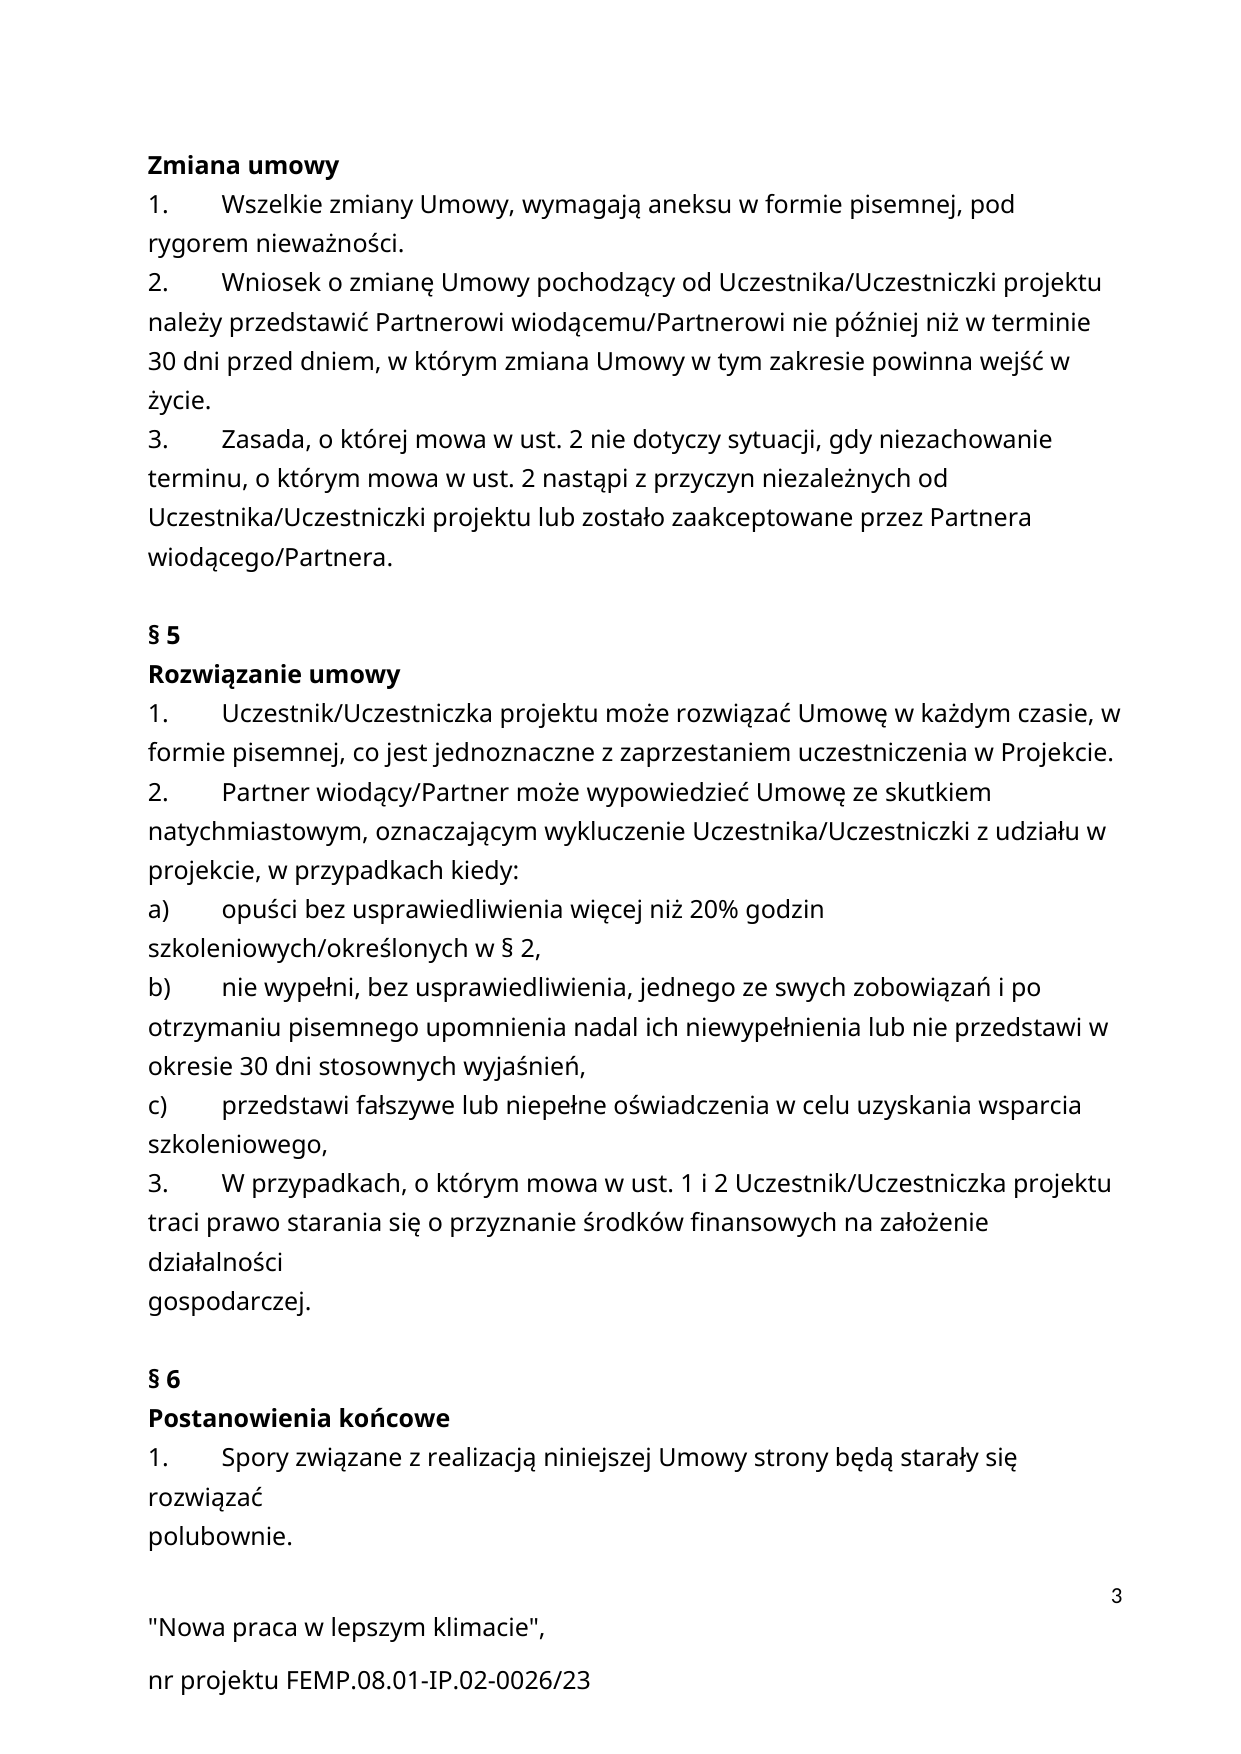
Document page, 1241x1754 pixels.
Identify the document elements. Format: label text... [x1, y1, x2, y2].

list W przypadkach, o którym mowa w ust. 1 i 2 Uczestnik/Uczestniczka projektu traci prawo starania się o przyznanie środków finansowych na założenie działalności [148, 1166, 1122, 1278]
text Postanowienia końcowe [148, 1401, 1122, 1435]
list Partner wiodący/Partner może wypowiedzieć Umowę ze skutkiem natychmiastowym, oznaczającym wykluczenie Uczestnika/Uczestniczki z udziału w projekcie, w przypadkach kiedy: [148, 774, 1122, 887]
list Wszelkie zmiany Umowy, wymagają aneksu w formie pisemnej, pod rygorem nieważności. [148, 187, 1122, 260]
list Uczestnik/Uczestniczka projektu może rozwiązać Umowę w każdym czasie, w formie pisemnej, co jest jednoznaczne z zaprzestaniem uczestniczenia w Projekcie. [148, 696, 1122, 769]
list polubownie. [148, 1518, 1122, 1552]
list przedstawi fałszywe lub niepełne oświadczenia w celu uzyskania wsparcia szkoleniowego, [148, 1088, 1122, 1161]
list opuści bez usprawiedliwienia więcej niż 20% godzin szkoleniowych/określonych w § 2, [148, 892, 1122, 965]
text gospodarczej. [148, 1283, 1122, 1317]
list Wniosek o zmianę Umowy pochodzący od Uczestnika/Uczestniczki projektu należy przedstawić Partnerowi wiodącemu/Partnerowi nie później niż w terminie 30 dni przed dniem, w którym zmiana Umowy w tym zakresie powinna wejść w życie. [148, 265, 1122, 417]
text § 5 [148, 618, 1122, 652]
list nie wypełni, bez usprawiedliwienia, jednego ze swych zobowiązań i po otrzymaniu pisemnego upomnienia nadal ich niewypełnienia lub nie przedstawi w okresie 30 dni stosownych wyjaśnień, [148, 970, 1122, 1082]
text Rozwiązanie umowy [148, 657, 1122, 691]
text § 6 [148, 1362, 1122, 1396]
list Spory związane z realizacją niniejszej Umowy strony będą starały się rozwiązać [148, 1440, 1122, 1513]
text Zmiana umowy [148, 148, 1122, 182]
list Zasada, o której mowa w ust. 2 nie dotyczy sytuacji, gdy niezachowanie terminu, o którym mowa w ust. 2 nastąpi z przyczyn niezależnych od Uczestnika/Uczestniczki projektu lub zostało zaakceptowane przez Partnera wiodącego/Partnera. [148, 422, 1122, 573]
